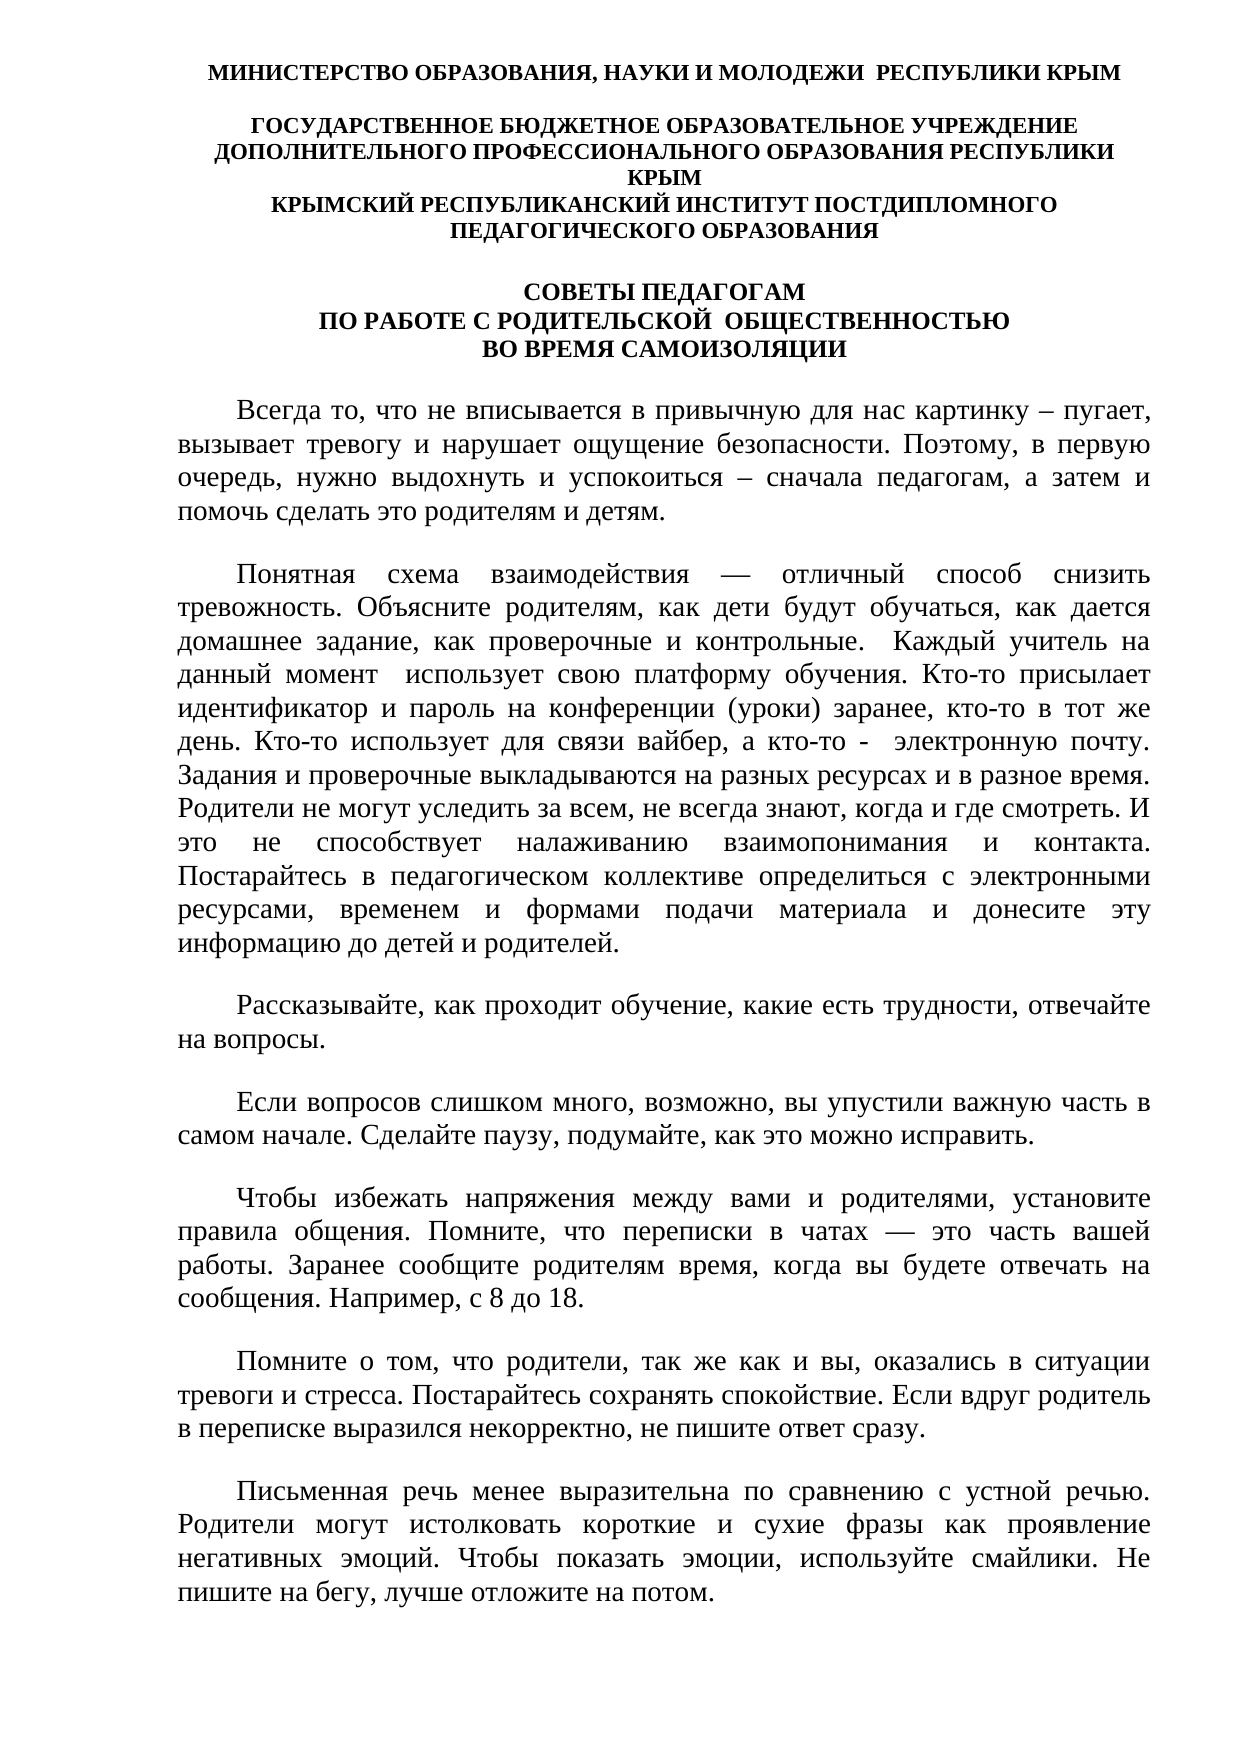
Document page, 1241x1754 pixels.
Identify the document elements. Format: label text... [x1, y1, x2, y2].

text Рассказывайте, как проходит обучение, какие есть трудности, отвечайте на вопросы. [177, 987, 1152, 1054]
text МИНИСТЕРСТВО ОБРАЗОВАНИЯ, НАУКИ И МОЛОДЕЖИ РЕСПУБЛИКИ КРЫМ [177, 59, 1152, 85]
text Понятная схема взаимодействия — отличный способ снизить тревожность. Объясните родителям, как дети будут обучаться, как дается домашнее задание, как проверочные и контрольные. Каждый учитель на данный момент использует свою платформу обучения. Кто-то присылает идентификатор и пароль на конференции (уроки) заранее, кто-то в тот же день. Кто-то использует для связи вайбер, а кто-то - электронную почту. Задания и проверочные выкладываются на разных ресурсах и в разное время. Родители не могут уследить за всем, не всегда знают, когда и где смотреть. И это не способствует налаживанию взаимопонимания и контакта. Постарайтесь в педагогическом коллективе определиться с электронными ресурсами, временем и формами подачи материала и донесите эту информацию до детей и родителей. [177, 556, 1152, 958]
text Письменная речь менее выразительна по сравнению с устной речью. Родители могут истолковать короткие и сухие фразы как проявление негативных эмоций. Чтобы показать эмоции, используйте смайлики. Не пишите на бегу, лучше отложите на потом. [177, 1473, 1152, 1607]
text Помните о том, что родители, так же как и вы, оказались в ситуации тревоги и стресса. Постарайтесь сохранять спокойствие. Если вдруг родитель в переписке выразился некорректно, не пишите ответ сразу. [177, 1343, 1152, 1444]
text Всегда то, что не вписывается в привычную для нас картинку – пугает, вызывает тревогу и нарушает ощущение безопасности. Поэтому, в первую очередь, нужно выдохнуть и успокоиться – сначала педагогам, а затем и помочь сделать это родителям и детям. [177, 392, 1152, 527]
text ВО ВРЕМЯ САМОИЗОЛЯЦИИ [177, 334, 1152, 363]
text Если вопросов слишком много, возможно, вы упустили важную часть в самом начале. Сделайте паузу, подумайте, как это можно исправить. [177, 1084, 1152, 1151]
text Чтобы избежать напряжения между вами и родителями, установите правила общения. Помните, что переписки в чатах — это часть вашей работы. Заранее сообщите родителям время, когда вы будете отвечать на сообщения. Например, с 8 до 18. [177, 1180, 1152, 1314]
text ГОСУДАРСТВЕННОЕ БЮДЖЕТНОЕ ОБРАЗОВАТЕЛЬНОЕ УЧРЕЖДЕНИЕ ДОПОЛНИТЕЛЬНОГО Профессионального ОБРАЗОВАНИЯ РЕСПУБЛИКИ КРЫМ [177, 112, 1152, 191]
text Крымский республиканский институт постдипломного педагогического образования [177, 191, 1152, 243]
text СОВЕТЫ ПЕДАГОГАМ [177, 277, 1152, 306]
text ПО РАБОТЕ С РОДИТЕЛЬСКОЙ ОБЩЕСТВЕННОСТЬЮ [177, 306, 1152, 334]
